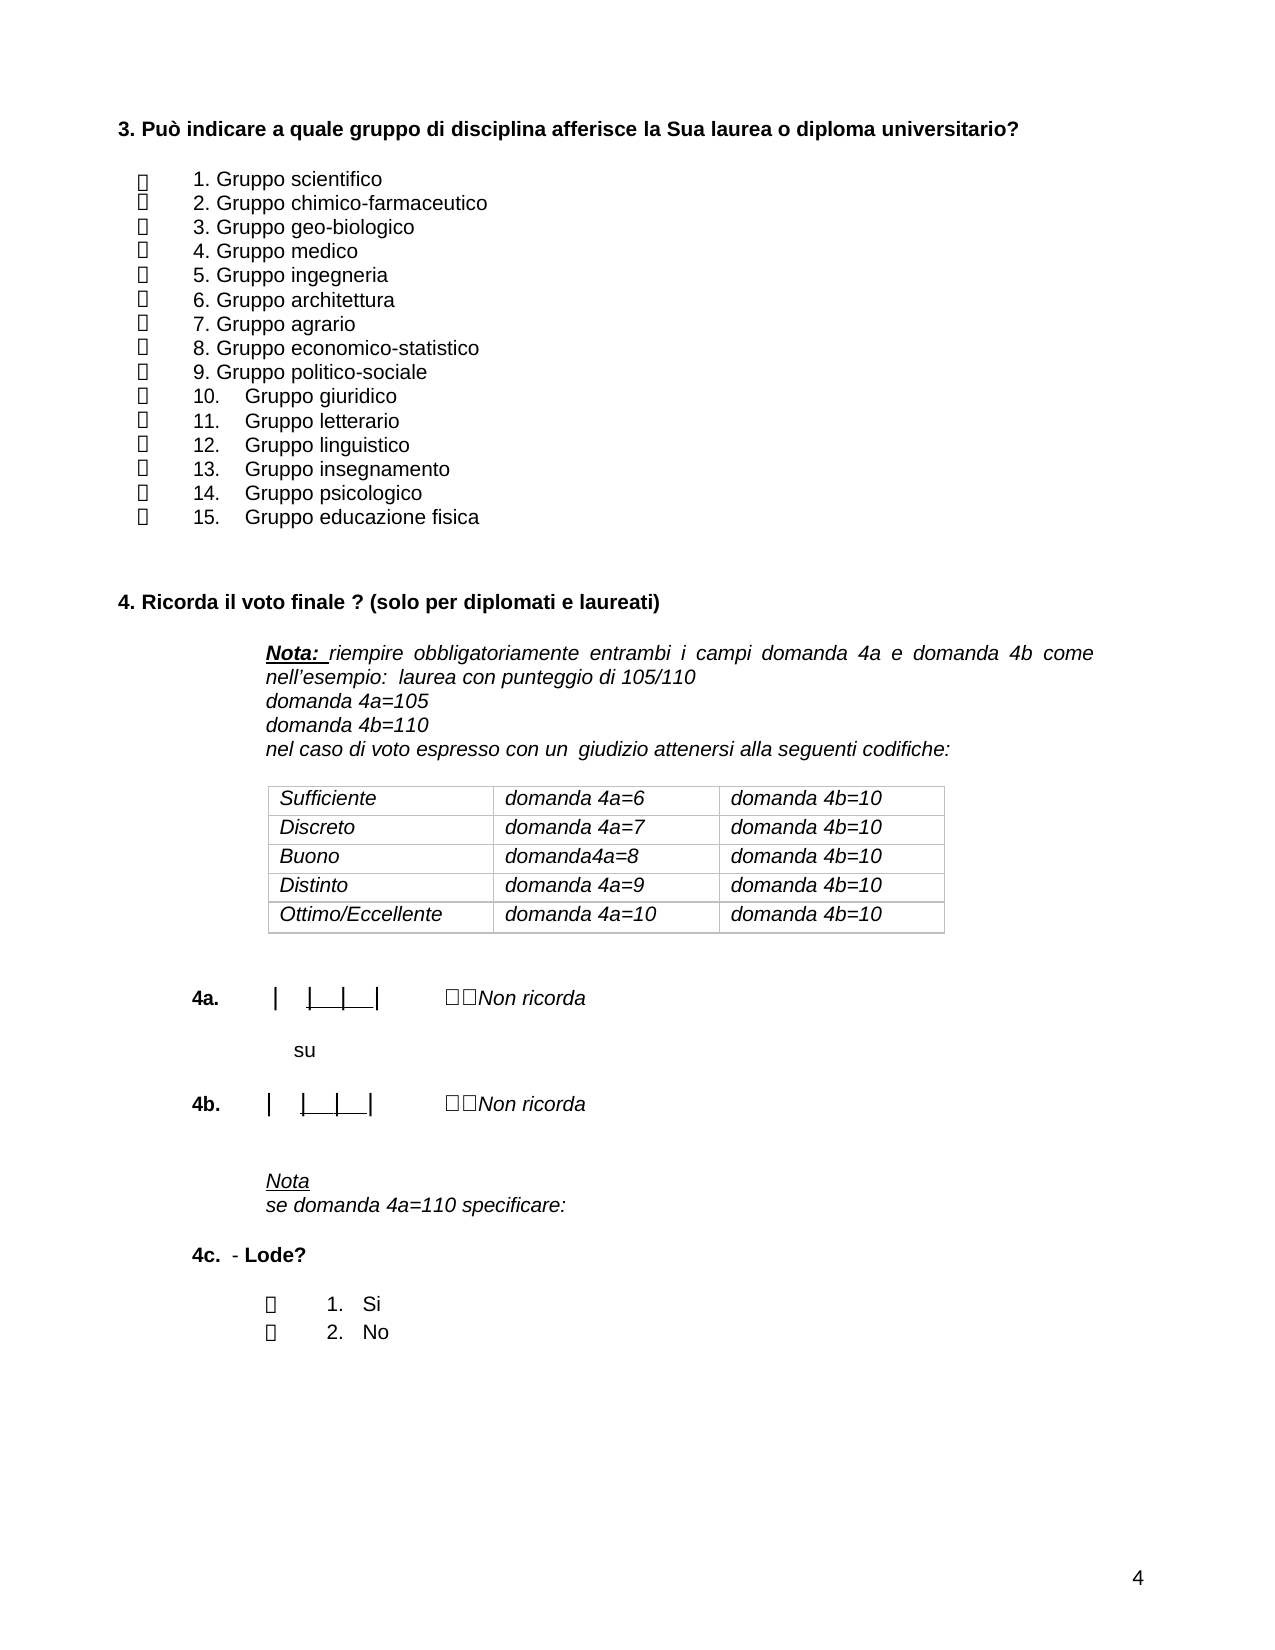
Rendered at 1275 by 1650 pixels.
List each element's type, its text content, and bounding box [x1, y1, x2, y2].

table_cell  [112, 458, 174, 482]
table_header Sufficiente [269, 787, 493, 814]
table_cell 11. Gruppo letterario [175, 409, 511, 433]
text 4b. | | | | Non ricorda [192, 1088, 1169, 1116]
table_cell 5. Gruppo ingegneria [175, 264, 511, 288]
text su [294, 1038, 1169, 1062]
table_cell 12. Gruppo linguistico [175, 434, 511, 458]
table_cell 15. Gruppo educazione fisica [175, 506, 511, 536]
table_cell domanda 4a=7 [494, 816, 719, 843]
table_cell  [112, 288, 174, 312]
table_cell domanda 4a=9 [494, 874, 719, 901]
text domanda 4a=105 domanda 4b=110 [266, 689, 489, 737]
text se domanda 4a=110 specificare: [266, 1193, 1169, 1217]
table_header  [112, 162, 174, 192]
table_cell  [112, 192, 174, 216]
table_cell  [112, 409, 174, 433]
table_cell  [112, 216, 174, 240]
table_cell Discreto [269, 816, 493, 843]
table_cell 2. No [304, 1317, 413, 1349]
table_header 1. Si [304, 1284, 413, 1317]
table_cell domanda 4b=10 [720, 816, 944, 843]
table_cell Distinto [269, 874, 493, 901]
table_cell  [112, 385, 174, 409]
text 4a. | | | | Non ricorda [192, 982, 1169, 1011]
table_header  [237, 1284, 304, 1317]
table_cell  [112, 240, 174, 264]
table_cell domanda 4b=10 [720, 903, 944, 932]
table_cell  [112, 482, 174, 506]
table_cell  [112, 506, 174, 536]
table_cell  [112, 337, 174, 361]
subtitle Può indicare a quale gruppo di disciplina afferisce la Sua laurea o diploma universitario? [118, 117, 1169, 141]
table_cell  [112, 361, 174, 385]
table_cell  [112, 313, 174, 337]
table_cell 9. Gruppo politico-sociale [175, 361, 511, 385]
table_cell 13. Gruppo insegnamento [175, 458, 511, 482]
text nel caso di voto espresso con un giudizio attenersi alla seguenti codifiche: [266, 737, 1169, 761]
table_cell domanda 4b=10 [720, 874, 944, 901]
table_cell 2. Gruppo chimico-farmaceutico [175, 192, 511, 216]
table_cell 10. Gruppo giuridico [175, 385, 511, 409]
table_cell domanda 4a=10 [494, 903, 719, 932]
table_cell Buono [269, 845, 493, 872]
table_cell 4. Gruppo medico [175, 240, 511, 264]
table_cell 3. Gruppo geo-biologico [175, 216, 511, 240]
table_cell 8. Gruppo economico-statistico [175, 337, 511, 361]
table_cell Ottimo/Eccellente [269, 903, 493, 932]
subtitle 4c. - Lode? [192, 1243, 1169, 1267]
table_cell 6. Gruppo architettura [175, 288, 511, 312]
table_cell  [237, 1317, 304, 1349]
text Nota: riempire obbligatoriamente entrambi i campi domanda 4a e domanda 4b come nell’esempio: laurea con punteggio di 105/110 [266, 641, 1169, 689]
table_header 1. Gruppo scientifico [175, 162, 511, 192]
table_cell  [112, 264, 174, 288]
table_cell domanda 4b=10 [720, 845, 944, 872]
list Ricorda il voto finale ? (solo per diplomati e laureati) [118, 590, 1169, 614]
table_cell 7. Gruppo agrario [175, 313, 511, 337]
table_header domanda 4b=10 [720, 787, 944, 814]
table_cell 14. Gruppo psicologico [175, 482, 511, 506]
table_cell domanda4a=8 [494, 845, 719, 872]
text Nota [266, 1169, 1169, 1193]
table_header domanda 4a=6 [494, 787, 719, 814]
table_cell  [112, 434, 174, 458]
